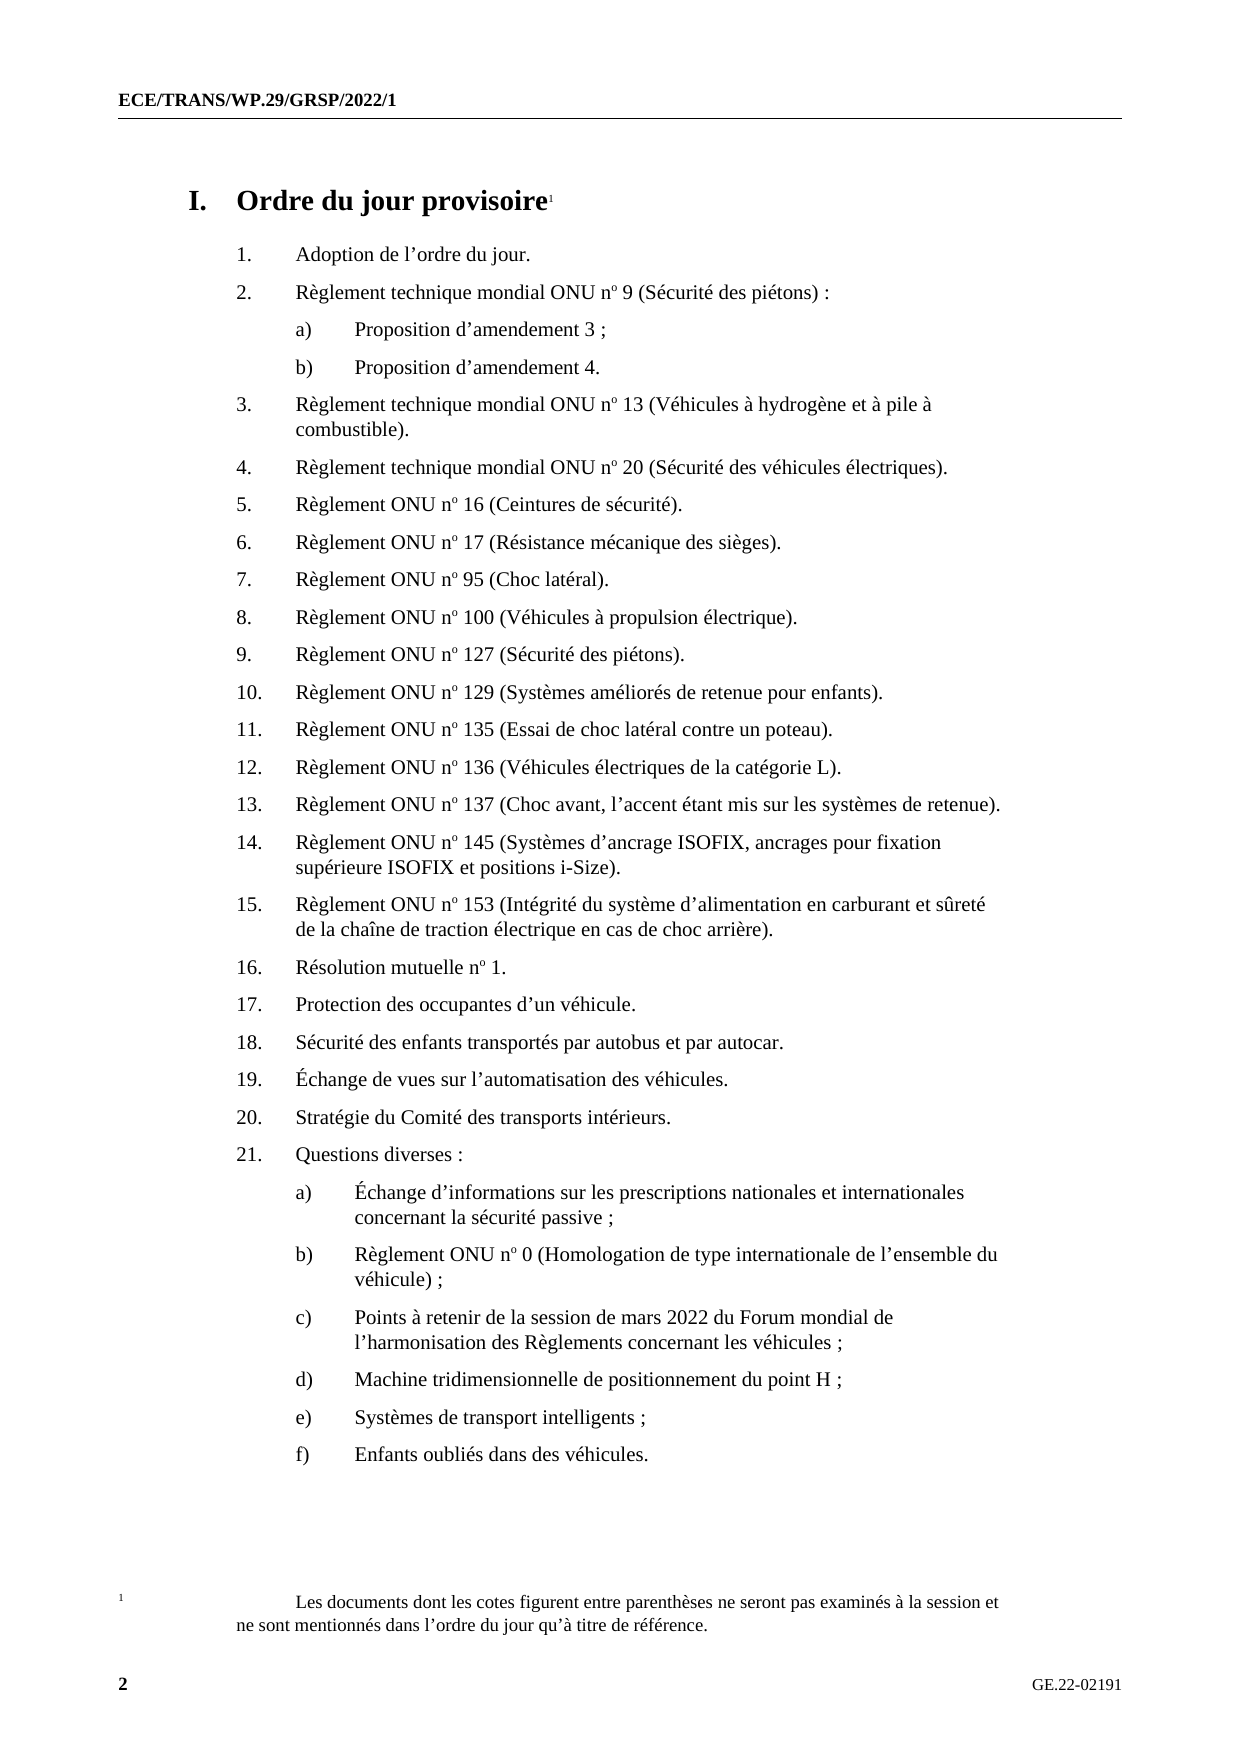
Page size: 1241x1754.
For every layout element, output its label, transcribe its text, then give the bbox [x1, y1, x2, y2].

text I. Ordre du jour provisoire [118, 185, 1004, 216]
text 16. Résolution mutuelle no 1. [236, 954, 1004, 979]
text 18. Sécurité des enfants transportés par autobus et par autocar. [236, 1029, 1004, 1054]
text d) Machine tridimensionnelle de positionnement du point H ; [295, 1366, 1004, 1391]
text 8. Règlement ONU no 100 (Véhicules à propulsion électrique). [236, 604, 1004, 629]
text b) Règlement ONU no 0 (Homologation de type internationale de l’ensemble du véhicule) ; [295, 1241, 1004, 1291]
text 5. Règlement ONU no 16 (Ceintures de sécurité). [236, 491, 1004, 516]
text 20. Stratégie du Comité des transports intérieurs. [236, 1104, 1004, 1129]
text 14. Règlement ONU no 145 (Systèmes d’ancrage ISOFIX, ancrages pour fixation supérieure ISOFIX et positions i-Size). [236, 829, 1004, 879]
text 1. Adoption de l’ordre du jour. [236, 241, 1004, 266]
text a) Échange d’informations sur les prescriptions nationales et internationales concernant la sécurité passive ; [295, 1179, 1004, 1229]
text a) Proposition d’amendement 3 ; [295, 316, 1004, 341]
text 2. Règlement technique mondial ONU no 9 (Sécurité des piétons) : [236, 279, 1004, 304]
text 6. Règlement ONU no 17 (Résistance mécanique des sièges). [236, 529, 1004, 554]
text 12. Règlement ONU no 136 (Véhicules électriques de la catégorie L). [236, 754, 1004, 779]
text 15. Règlement ONU no 153 (Intégrité du système d’alimentation en carburant et sûreté de la chaîne de traction électrique en cas de choc arrière). [236, 891, 1004, 941]
text 9. Règlement ONU no 127 (Sécurité des piétons). [236, 641, 1004, 666]
text 13. Règlement ONU no 137 (Choc avant, l’accent étant mis sur les systèmes de retenue). [236, 791, 1004, 816]
text 4. Règlement technique mondial ONU no 20 (Sécurité des véhicules électriques). [236, 454, 1004, 479]
text f) Enfants oubliés dans des véhicules. [295, 1441, 1004, 1466]
text 11. Règlement ONU no 135 (Essai de choc latéral contre un poteau). [236, 716, 1004, 741]
text 19. Échange de vues sur l’automatisation des véhicules. [236, 1066, 1004, 1091]
text 7. Règlement ONU no 95 (Choc latéral). [236, 566, 1004, 591]
text e) Systèmes de transport intelligents ; [295, 1404, 1004, 1429]
text c) Points à retenir de la session de mars 2022 du Forum mondial de l’harmonisation des Règlements concernant les véhicules ; [295, 1304, 1004, 1354]
text b) Proposition d’amendement 4. [295, 354, 1004, 379]
text 10. Règlement ONU no 129 (Systèmes améliorés de retenue pour enfants). [236, 679, 1004, 704]
text 17. Protection des occupantes d’un véhicule. [236, 991, 1004, 1016]
text 21. Questions diverses : [236, 1141, 1004, 1166]
text 3. Règlement technique mondial ONU no 13 (Véhicules à hydrogène et à pile à combustible). [236, 391, 1004, 441]
